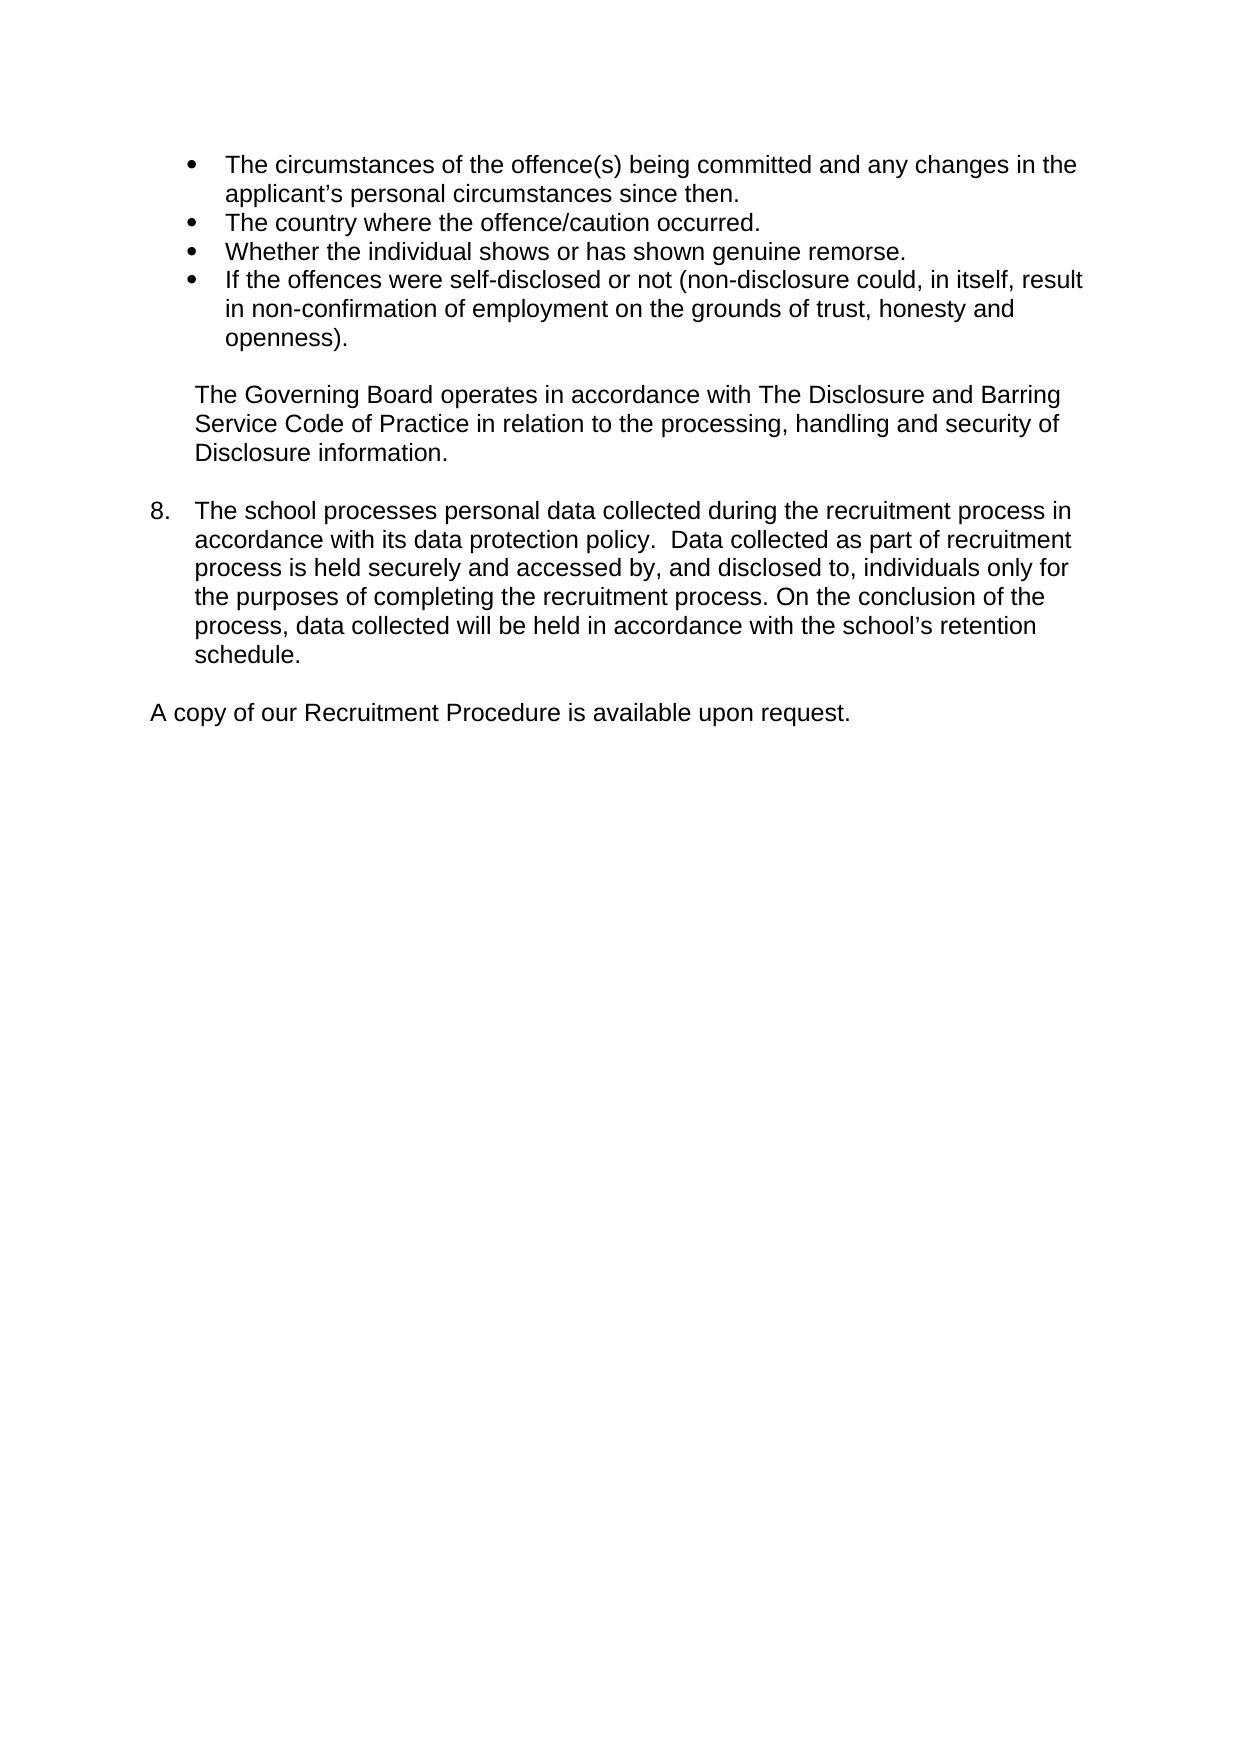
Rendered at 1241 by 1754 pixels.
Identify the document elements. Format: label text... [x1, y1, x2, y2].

list The circumstances of the offence(s) being committed and any changes in the applicant’s personal circumstances since then. [187, 150, 1090, 208]
list The country where the offence/caution occurred. [187, 208, 1090, 236]
list Whether the individual shows or has shown genuine remorse. [187, 236, 1090, 265]
text 8. The school processes personal data collected during the recruitment process in accordance with its data protection policy. Data collected as part of recruitment process is held securely and accessed by, and disclosed to, individuals only for the purposes of completing the recruitment process. On the conclusion of the process, data collected will be held in accordance with the school’s retention schedule. [150, 496, 1090, 668]
text A copy of our Recruitment Procedure is available upon request. [150, 697, 1090, 726]
text The Governing Board operates in accordance with The Disclosure and Barring Service Code of Practice in relation to the processing, handling and security of Disclosure information. [194, 380, 1117, 467]
list If the offences were self-disclosed or not (non-disclosure could, in itself, result in non-confirmation of employment on the grounds of trust, honesty and openness). [187, 265, 1090, 352]
